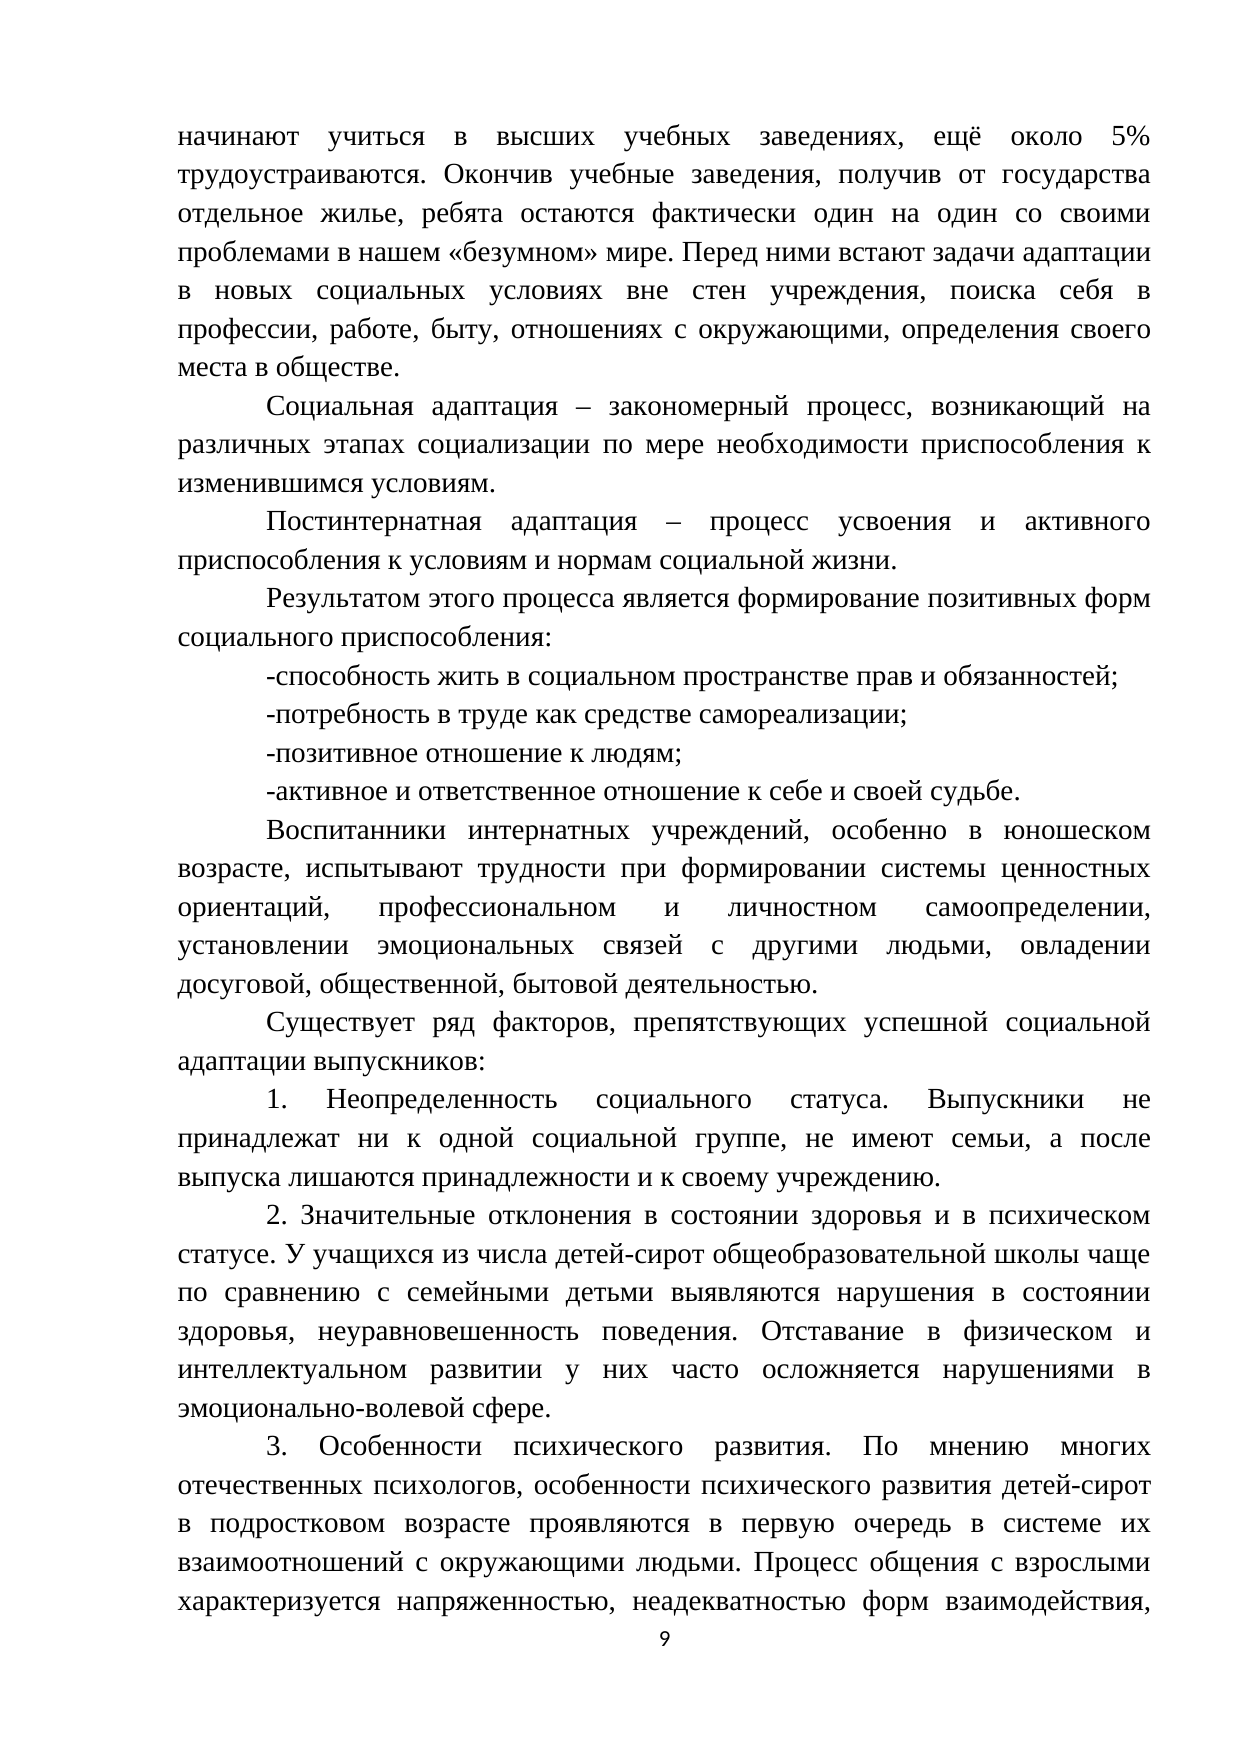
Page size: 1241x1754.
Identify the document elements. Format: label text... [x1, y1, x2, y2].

text Социальная адаптация – закономерный процесс, возникающий на различных этапах социализации по мере необходимости приспособления к изменившимся условиям. [177, 388, 1152, 498]
text Постинтернатная адаптация – процесс усвоения и активного приспособления к условиям и нормам социальной жизни. [177, 503, 1152, 576]
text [177, 1428, 1152, 1616]
text 2. Значительные отклонения в состоянии здоровья и в психическом статусе. У учащихся из числа детей-сирот общеобразовательной школы чаще по сравнению с семейными детьми выявляются нарушения в состоянии здоровья, неуравновешенность поведения. Отставание в физическом и интеллектуальном развитии у них часто осложняется нарушениями в эмоционально-волевой сфере. [177, 1197, 1152, 1423]
text 1. Неопределенность социального статуса. Выпускники не принадлежат ни к одной социальной группе, не имеют семьи, а после выпуска лишаются принадлежности и к своему учреждению. [177, 1082, 1152, 1192]
text -активное и ответственное отношение к себе и своей судьбе. [177, 773, 1152, 807]
text -способность жить в социальном пространстве прав и обязанностей; [177, 658, 1152, 691]
text Результатом этого процесса является формирование позитивных форм социального приспособления: [177, 581, 1152, 653]
text -позитивное отношение к людям; [177, 735, 1152, 768]
text Существует ряд факторов, препятствующих успешной социальной адаптации выпускников: [177, 1004, 1152, 1077]
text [177, 118, 1152, 383]
text -потребность в труде как средстве самореализации; [177, 696, 1152, 730]
text Воспитанники интернатных учреждений, особенно в юношеском возрасте, испытывают трудности при формировании системы ценностных ориентаций, профессиональном и личностном самоопределении, установлении эмоциональных связей с другими людьми, овладении досуговой, общественной, бытовой деятельностью. [177, 812, 1152, 999]
